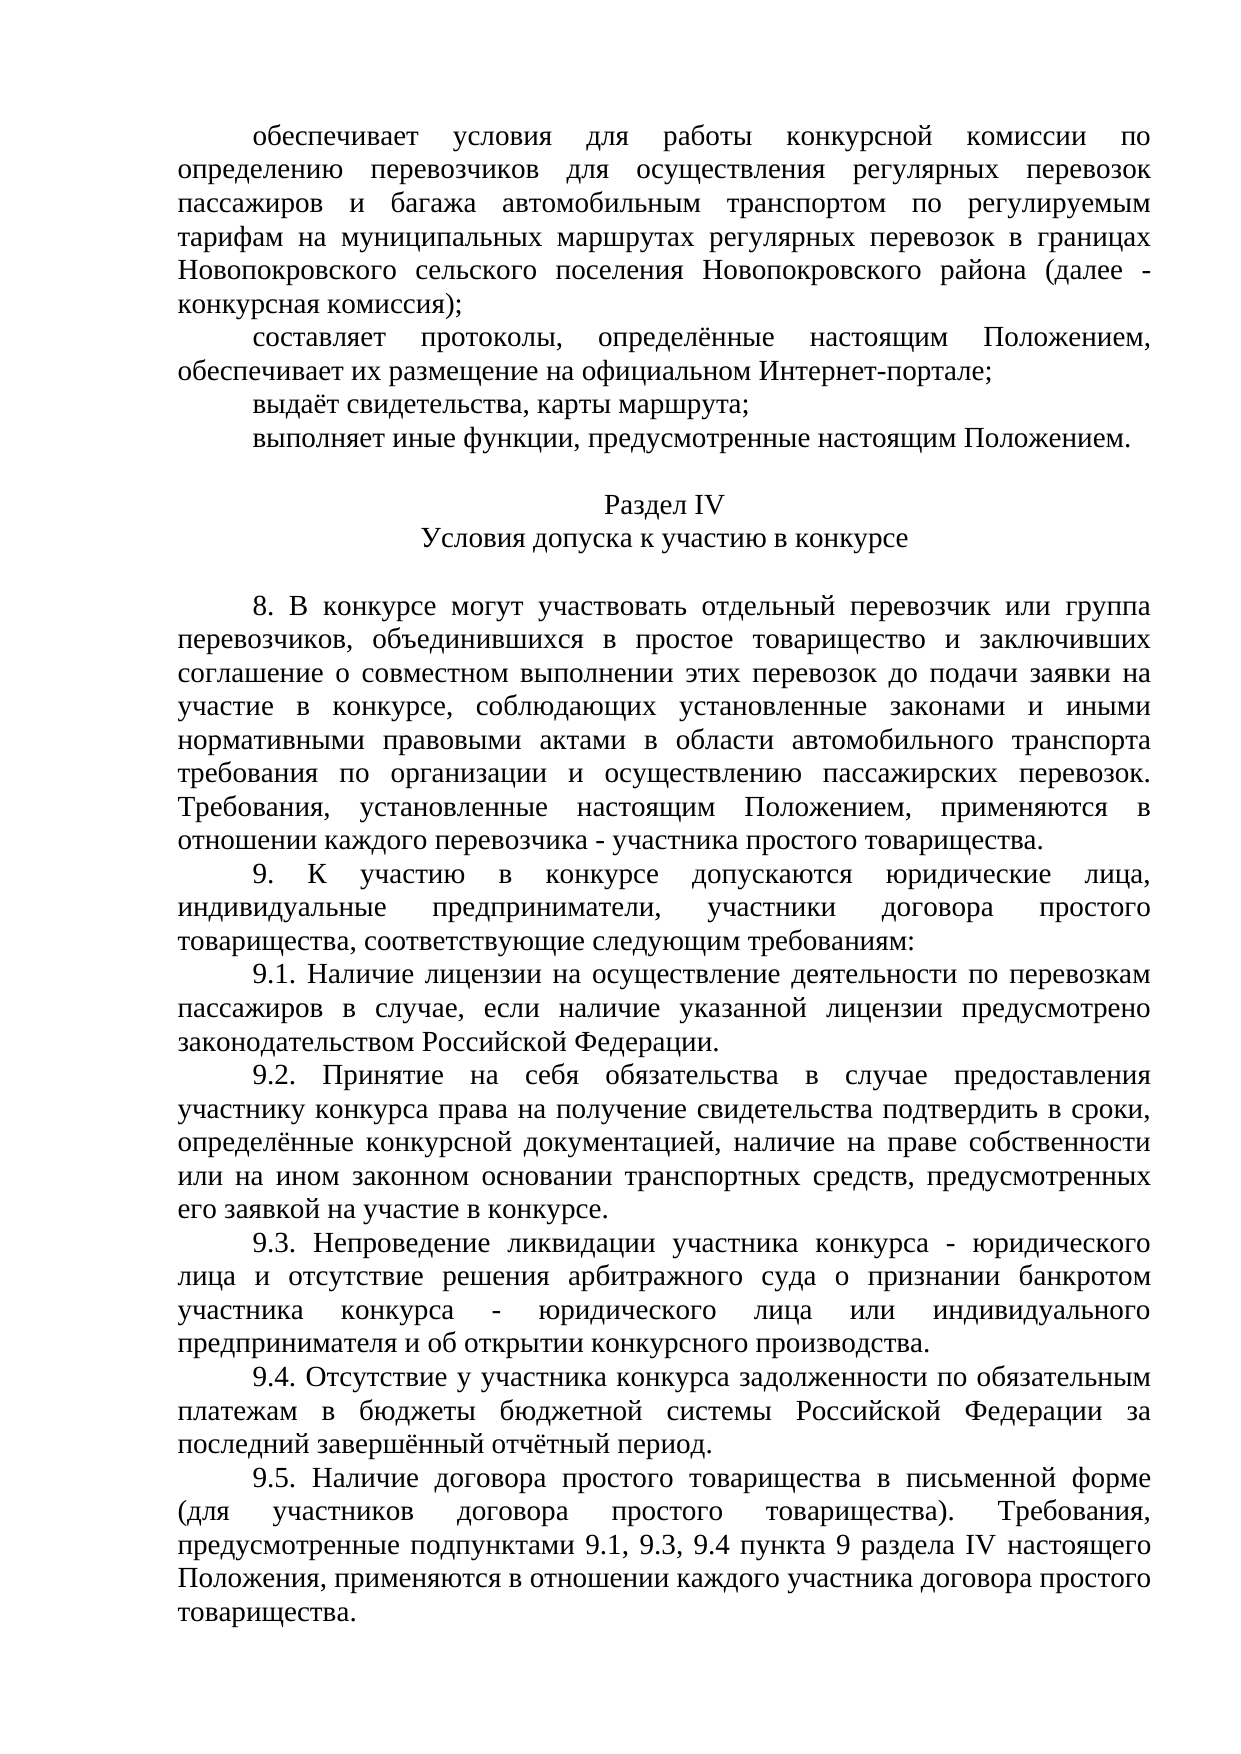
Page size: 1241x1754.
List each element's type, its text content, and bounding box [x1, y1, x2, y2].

subtitle Условия допуска к участию в конкурсе [177, 521, 1152, 554]
text 9.3. Непроведение ликвидации участника конкурса - юридического лица и отсутствие решения арбитражного суда о признании банкротом участника конкурса - юридического лица или индивидуального предпринимателя и об открытии конкурсного производства. [177, 1225, 1152, 1359]
text выдаёт свидетельства, карты маршрута; [177, 386, 1152, 420]
text обеспечивает условия для работы конкурсной комиссии по определению перевозчиков для осуществления регулярных перевозок пассажиров и багажа автомобильным транспортом по регулируемым тарифам на муниципальных маршрутах регулярных перевозок в границах Новопокровского сельского поселения Новопокровского района (далее - конкурсная комиссия); [177, 118, 1152, 319]
text составляет протоколы, определённые настоящим Положением, обеспечивает их размещение на официальном Интернет-портале; [177, 319, 1152, 386]
text 9.5. Наличие договора простого товарищества в письменной форме (для участников договора простого товарищества). Требования, предусмотренные подпунктами 9.1, 9.3, 9.4 пункта 9 раздела IV настоящего Положения, применяются в отношении каждого участника договора простого товарищества. [177, 1460, 1152, 1627]
text выполняет иные функции, предусмотренные настоящим Положением. [177, 420, 1152, 453]
text 9. К участию в конкурсе допускаются юридические лица, индивидуальные предприниматели, участники договора простого товарищества, соответствующие следующим требованиям: [177, 856, 1152, 957]
text 9.4. Отсутствие у участника конкурса задолженности по обязательным платежам в бюджеты бюджетной системы Российской Федерации за последний завершённый отчётный период. [177, 1359, 1152, 1460]
text 8. В конкурсе могут участвовать отдельный перевозчик или группа перевозчиков, объединившихся в простое товарищество и заключивших соглашение о совместном выполнении этих перевозок до подачи заявки на участие в конкурсе, соблюдающих установленные законами и иными нормативными правовыми актами в области автомобильного транспорта требования по организации и осуществлению пассажирских перевозок. Требования, установленные настоящим Положением, применяются в отношении каждого перевозчика - участника простого товарищества. [177, 588, 1152, 856]
subtitle Раздел IV [177, 487, 1152, 521]
text 9.2. Принятие на себя обязательства в случае предоставления участнику конкурса права на получение свидетельства подтвердить в сроки, определённые конкурсной документацией, наличие на праве собственности или на ином законном основании транспортных средств, предусмотренных его заявкой на участие в конкурсе. [177, 1057, 1152, 1225]
text 9.1. Наличие лицензии на осуществление деятельности по перевозкам пассажиров в случае, если наличие указанной лицензии предусмотрено законодательством Российской Федерации. [177, 957, 1152, 1057]
